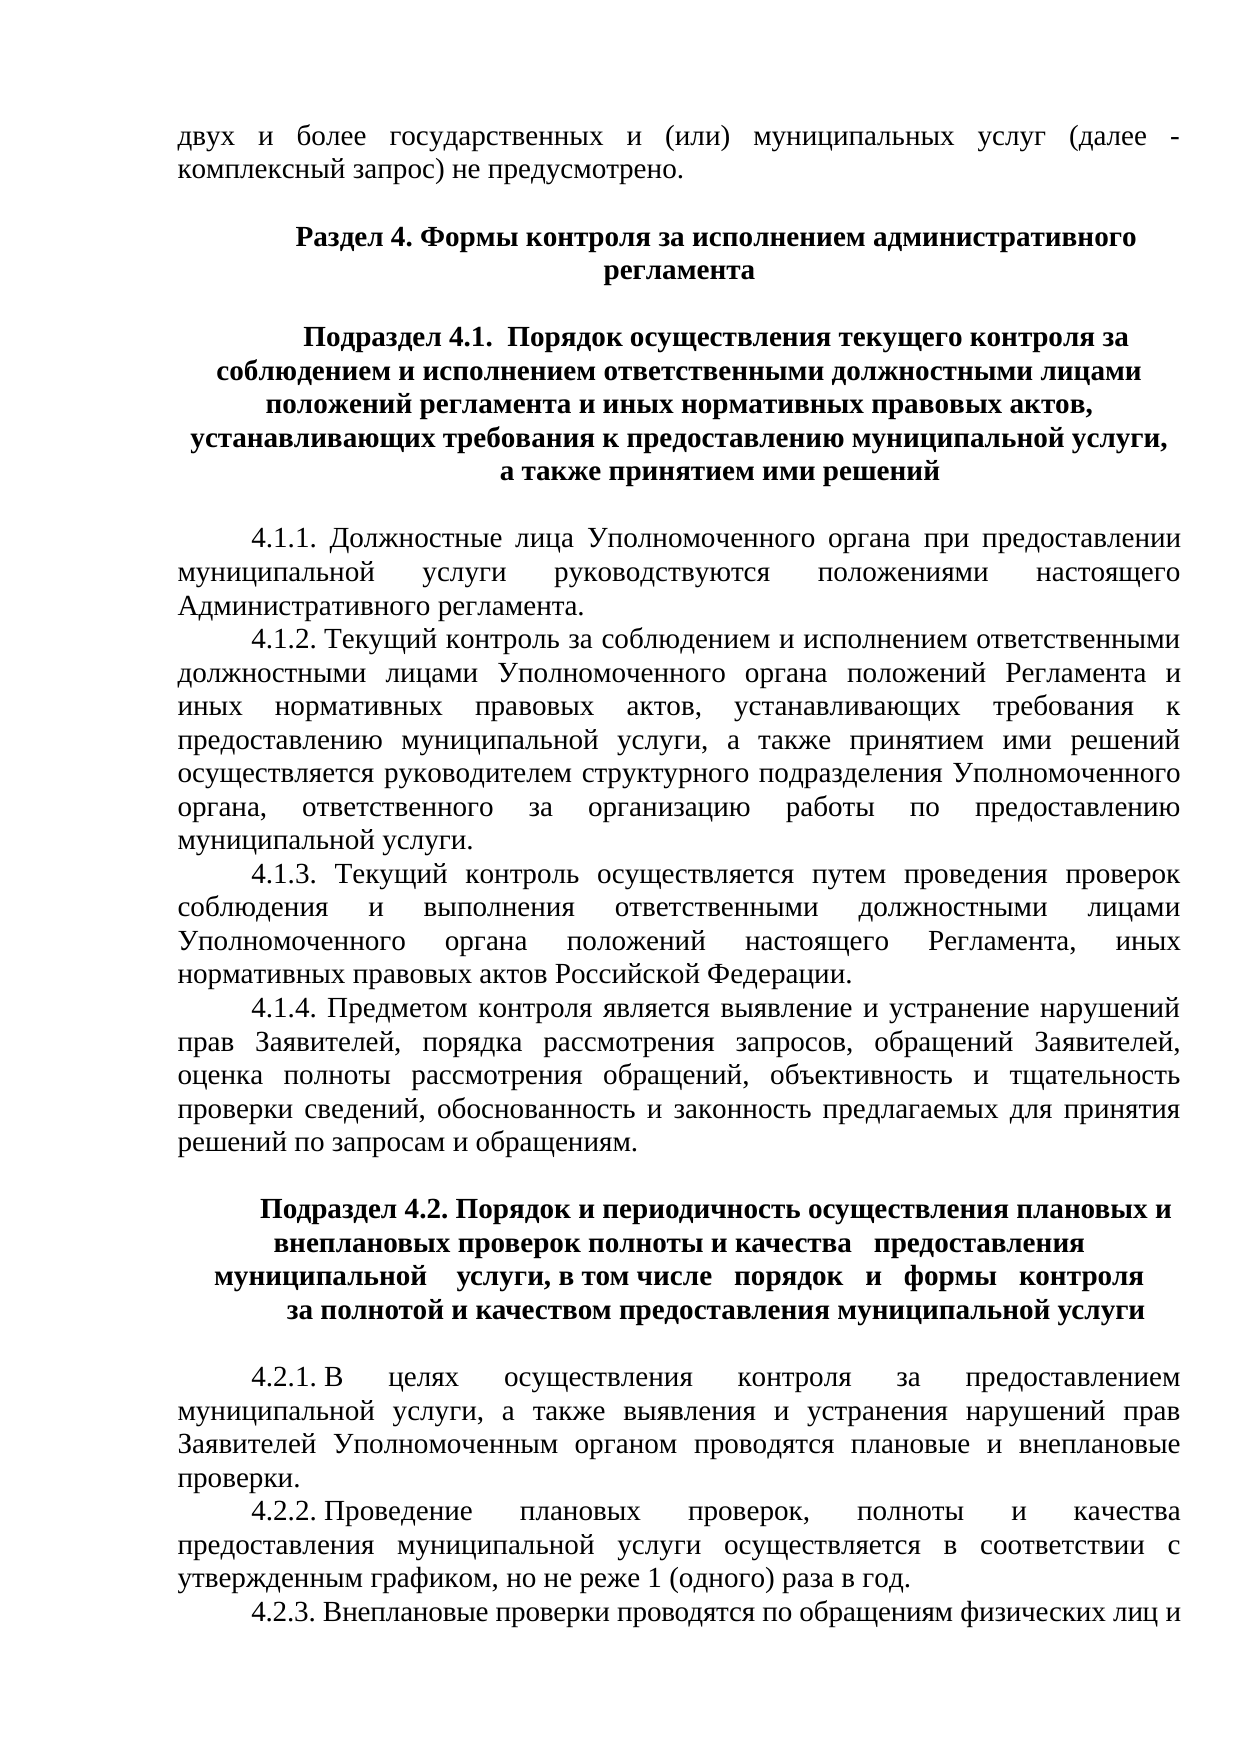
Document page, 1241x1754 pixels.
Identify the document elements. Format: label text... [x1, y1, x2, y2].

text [177, 118, 1181, 185]
text 4.2.2. Проведение плановых проверок, полноты и качества предоставления муниципальной услуги осуществляется в соответствии с утвержденным графиком, но не реже 1 (одного) раза в год. [177, 1493, 1181, 1594]
text 4.1.2. Текущий контроль за соблюдением и исполнением ответственными должностными лицами Уполномоченного органа положений Регламента и иных нормативных правовых актов, устанавливающих требования к предоставлению муниципальной услуги, а также принятием ими решений осуществляется руководителем структурного подразделения Уполномоченного органа, ответственного за организацию работы по предоставлению муниципальной услуги. [177, 621, 1181, 856]
text Подраздел 4.2. Порядок и периодичность осуществления плановых и внеплановых проверок полноты и качества предоставления муниципальной услуги, в том числе порядок и формы контроля [177, 1191, 1181, 1292]
text 4.1.3. Текущий контроль осуществляется путем проведения проверок соблюдения и выполнения ответственными должностными лицами Уполномоченного органа положений настоящего Регламента, иных нормативных правовых актов Российской Федерации. [177, 856, 1181, 990]
text Раздел 4. Формы контроля за исполнением административного регламента [177, 219, 1181, 286]
text 4.2.1. В целях осуществления контроля за предоставлением муниципальной услуги, а также выявления и устранения нарушений прав Заявителей Уполномоченным органом проводятся плановые и внеплановые проверки. [177, 1359, 1181, 1493]
text за полнотой и качеством предоставления муниципальной услуги [177, 1292, 1181, 1326]
text Подраздел 4.1. Порядок осуществления текущего контроля за соблюдением и исполнением ответственными должностными лицами положений регламента и иных нормативных правовых актов, устанавливающих требования к предоставлению муниципальной услуги, [177, 319, 1181, 453]
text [177, 1594, 1181, 1627]
text 4.1.4. Предметом контроля является выявление и устранение нарушений прав Заявителей, порядка рассмотрения запросов, обращений Заявителей, оценка полноты рассмотрения обращений, объективность и тщательность проверки сведений, обоснованность и законность предлагаемых для принятия решений по запросам и обращениям. [177, 990, 1181, 1158]
text 4.1.1. Должностные лица Уполномоченного органа при предоставлении муниципальной услуги руководствуются положениями настоящего Административного регламента. [177, 521, 1181, 621]
text а также принятием ими решений [177, 453, 1181, 487]
